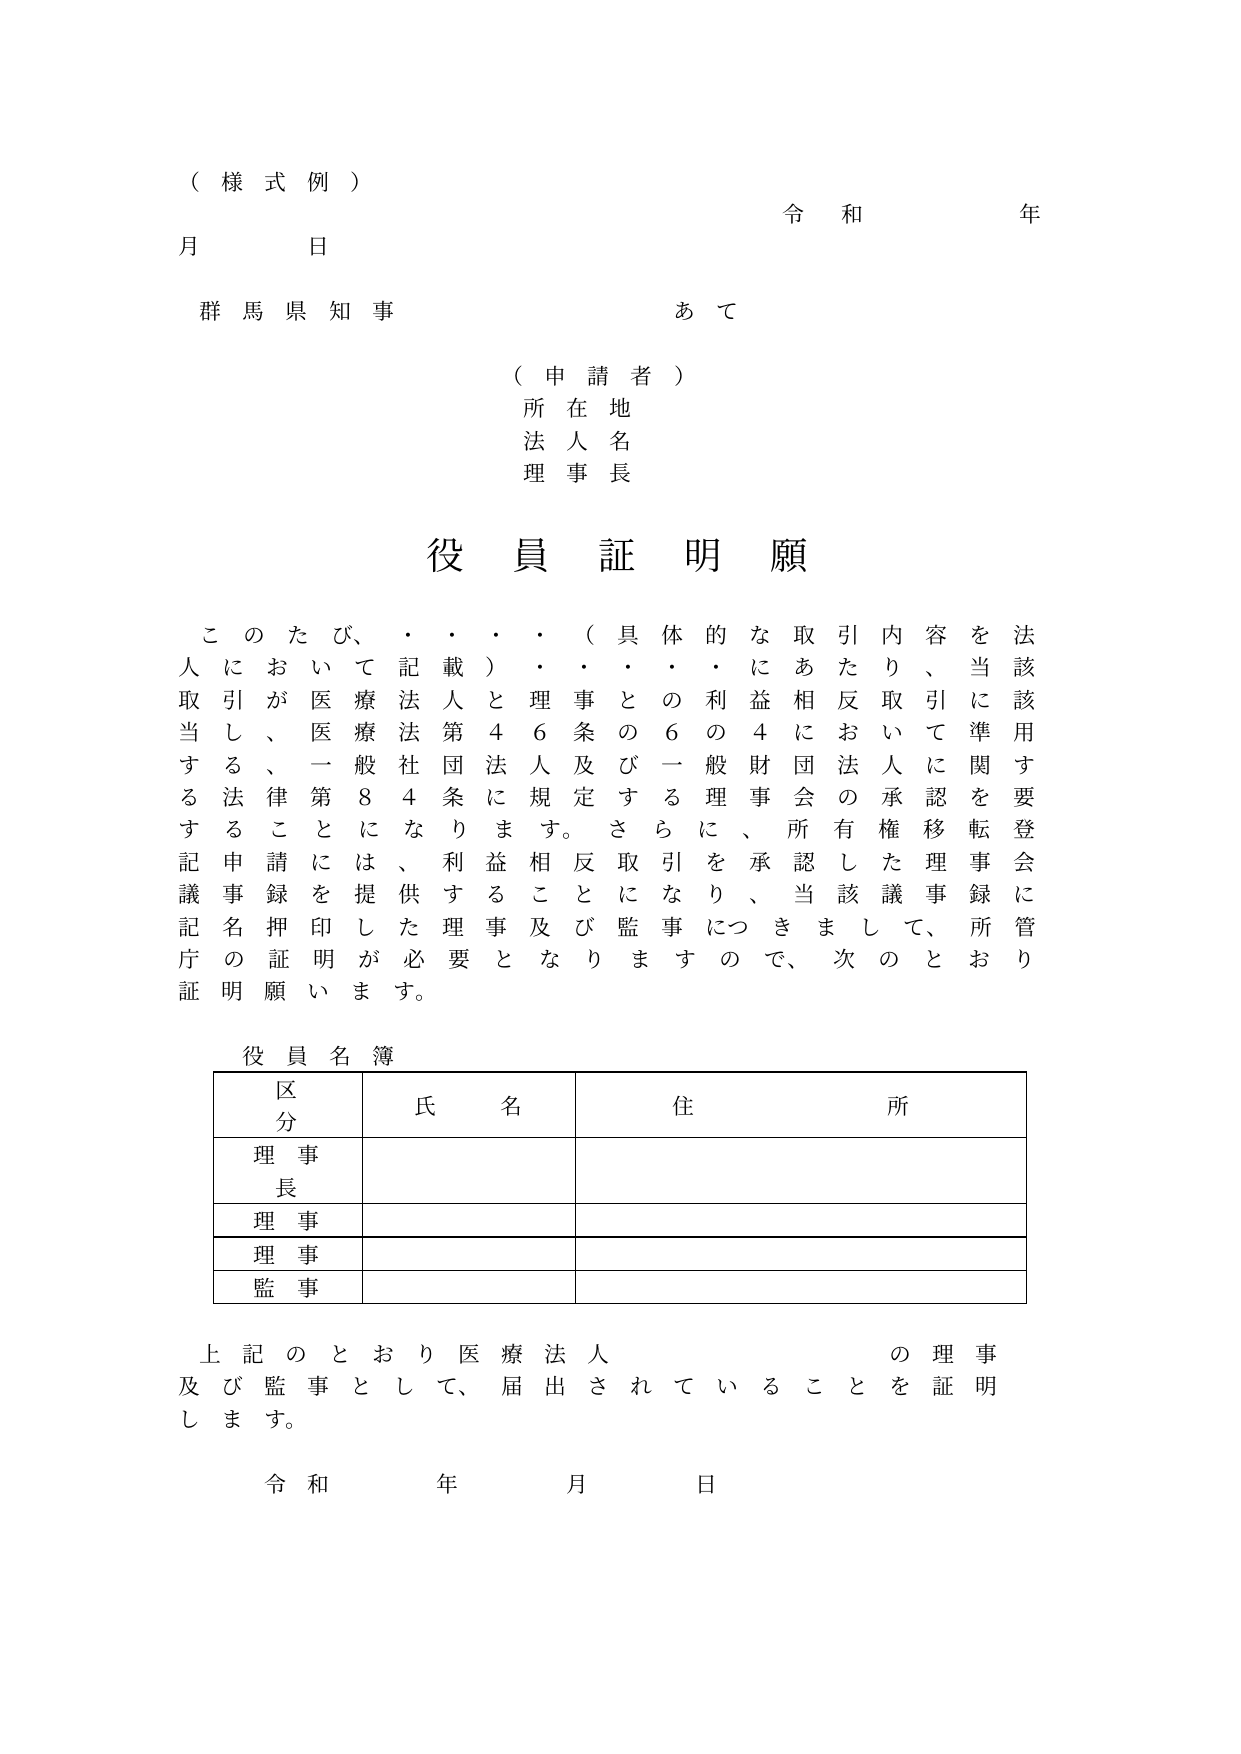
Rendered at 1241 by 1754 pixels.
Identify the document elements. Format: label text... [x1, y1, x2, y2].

text 群馬県知事 あて [178, 294, 1062, 326]
table_cell [363, 1271, 575, 1303]
text 役 員 証 明 願 [178, 521, 1062, 585]
table_cell [576, 1238, 1026, 1270]
table_cell 理事長 [214, 1138, 362, 1203]
text （様式例） [178, 164, 1062, 197]
table_cell 理事 [214, 1204, 362, 1236]
table_cell [363, 1238, 575, 1270]
table_cell [576, 1271, 1026, 1303]
text 上記のとおり医療法人 の理事及び監事として、届出されていることを証明します。 [178, 1337, 1033, 1434]
text 役員名簿 [178, 1039, 1062, 1071]
text このたび、・・・・（具体的な取引内容を法人において記載）・・・・・にあたり、当該取引が医療法人と理事との利益相反取引に該当し、医療法第４６条の６の４において準用する、一般社団法人及び一般財団法人に関する法律第８４条に規定する理事会の承認を要することになります。さらに、所有権移転登記申請には、利益相反取引を承認した理事会議事録を提供することになり、当該議事録に記名押印した理事及び監事につきまして、所管庁の証明が必要となりますので、次のとおり証明願います。 [178, 618, 1058, 1007]
text 理事長 [178, 456, 1062, 488]
table_cell [576, 1204, 1026, 1236]
text 令和 年 月 日 [178, 1466, 1062, 1499]
table_cell [576, 1138, 1026, 1203]
table_cell [363, 1204, 575, 1236]
table_header 住 所 [576, 1073, 1026, 1137]
table_header 氏 名 [363, 1073, 575, 1137]
table_header 区 分 [214, 1073, 362, 1137]
table_cell 監事 [214, 1271, 362, 1303]
text 法人名 [178, 423, 1062, 456]
table_cell 理事 [214, 1238, 362, 1270]
text （申請者） [178, 359, 1062, 391]
table_cell [363, 1138, 575, 1203]
text 令和 年 月 日 [178, 197, 1062, 261]
text 所在地 [178, 391, 1062, 423]
